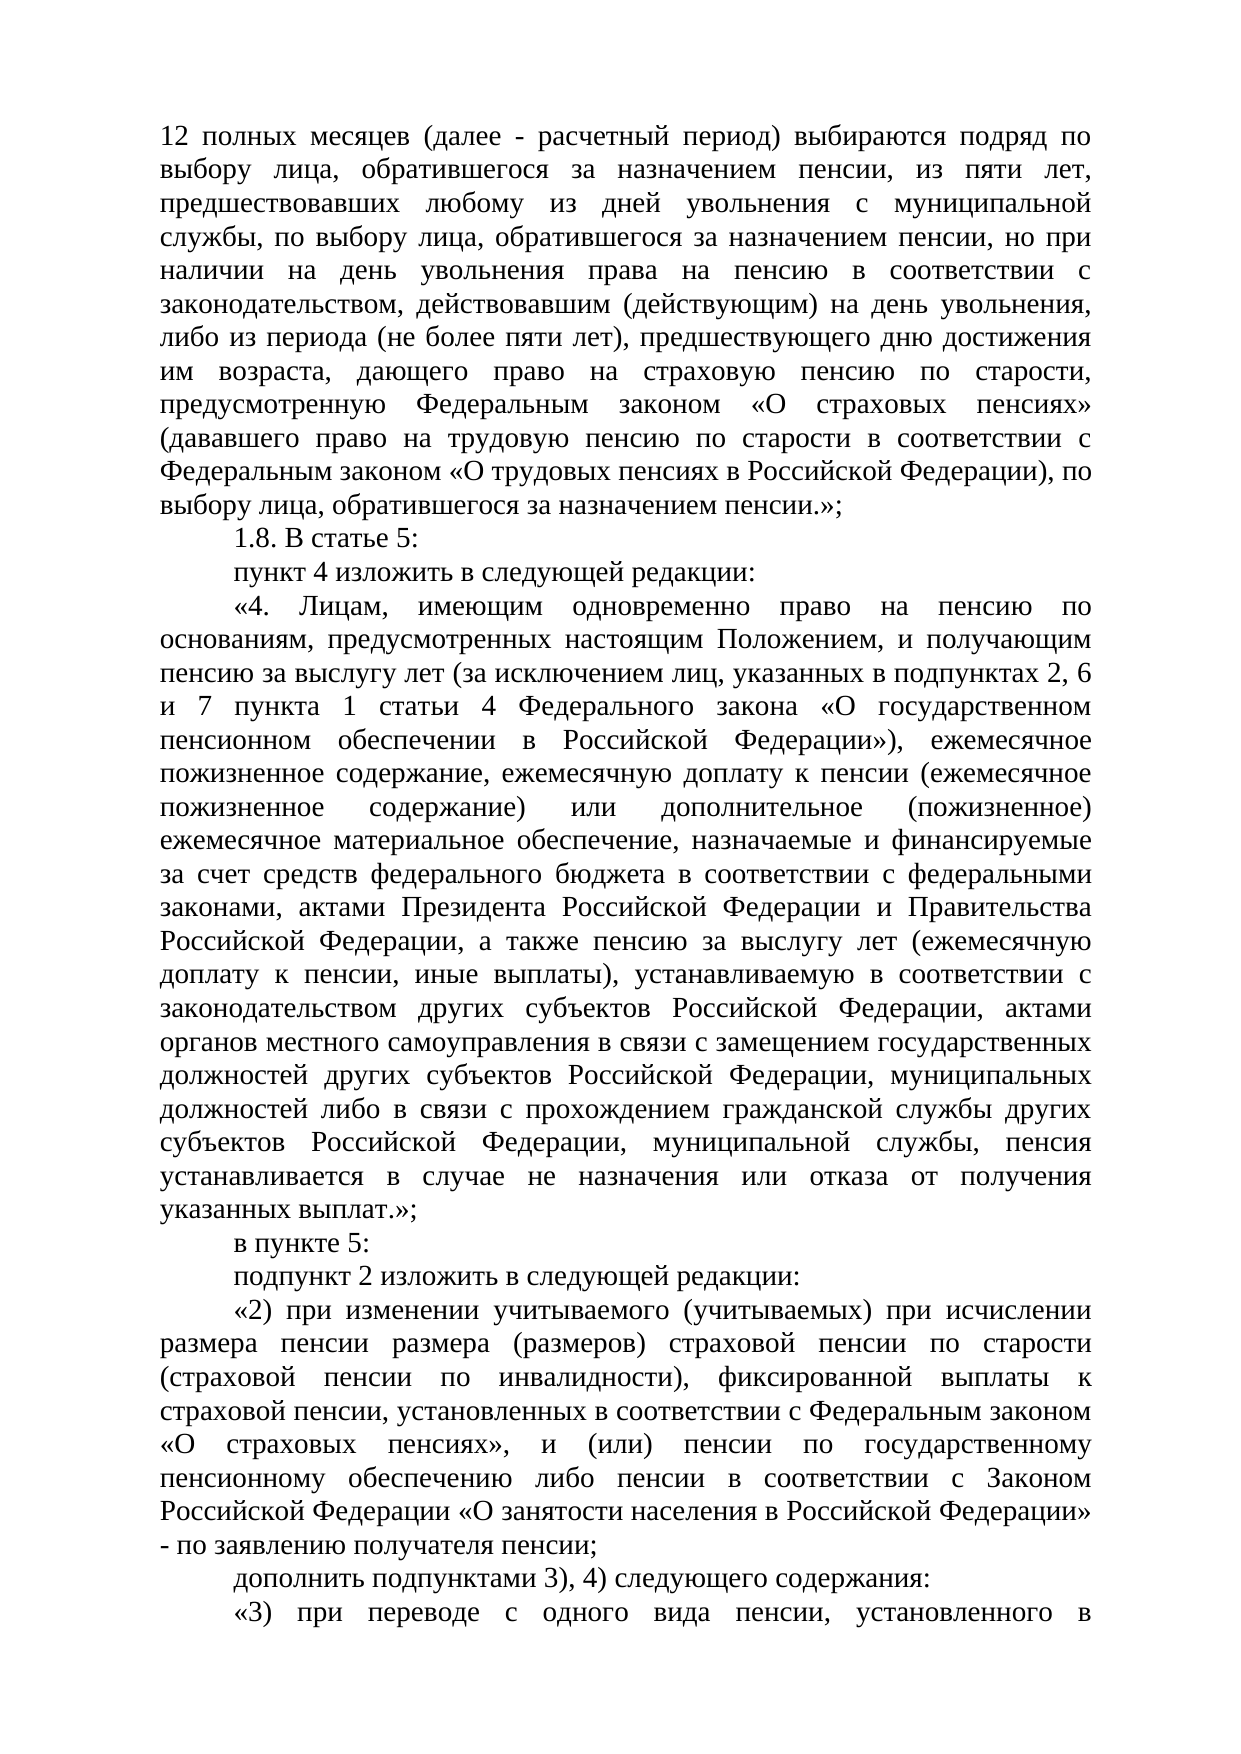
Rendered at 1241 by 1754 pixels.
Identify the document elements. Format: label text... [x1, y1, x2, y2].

text дополнить подпунктами 3), 4) следующего содержания: [159, 1560, 1092, 1594]
text подпункт 2 изложить в следующей редакции: [159, 1258, 1092, 1292]
text 1.8. В статье 5: [159, 521, 1092, 554]
text «4. Лицам, имеющим одновременно право на пенсию по основаниям, предусмотренных настоящим Положением, и получающим пенсию за выслугу лет (за исключением лиц, указанных в подпунктах 2, 6 и 7 пункта 1 статьи 4 Федерального закона «О государственном пенсионном обеспечении в Российской Федерации»), ежемесячное пожизненное содержание, ежемесячную доплату к пенсии (ежемесячное пожизненное содержание) или дополнительное (пожизненное) ежемесячное материальное обеспечение, назначаемые и финансируемые за счет средств федерального бюджета в соответствии с федеральными законами, актами Президента Российской Федерации и Правительства Российской Федерации, а также пенсию за выслугу лет (ежемесячную доплату к пенсии, иные выплаты), устанавливаемую в соответствии с законодательством других субъектов Российской Федерации, актами органов местного самоуправления в связи с замещением государственных должностей других субъектов Российской Федерации, муниципальных должностей либо в связи с прохождением гражданской службы других субъектов Российской Федерации, муниципальной службы, пенсия устанавливается в случае не назначения или отказа от получения указанных выплат.»; [159, 588, 1092, 1225]
text «2) при изменении учитываемого (учитываемых) при исчислении размера пенсии размера (размеров) страховой пенсии по старости (страховой пенсии по инвалидности), фиксированной выплаты к страховой пенсии, установленных в соответствии с Федеральным законом «О страховых пенсиях», и (или) пенсии по государственному пенсионному обеспечению либо пенсии в соответствии с Законом Российской Федерации «О занятости населения в Российской Федерации» - по заявлению получателя пенсии; [159, 1292, 1092, 1560]
text в пункте 5: [159, 1225, 1092, 1258]
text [159, 1594, 1092, 1627]
text пункт 4 изложить в следующей редакции: [159, 554, 1092, 588]
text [159, 118, 1092, 521]
